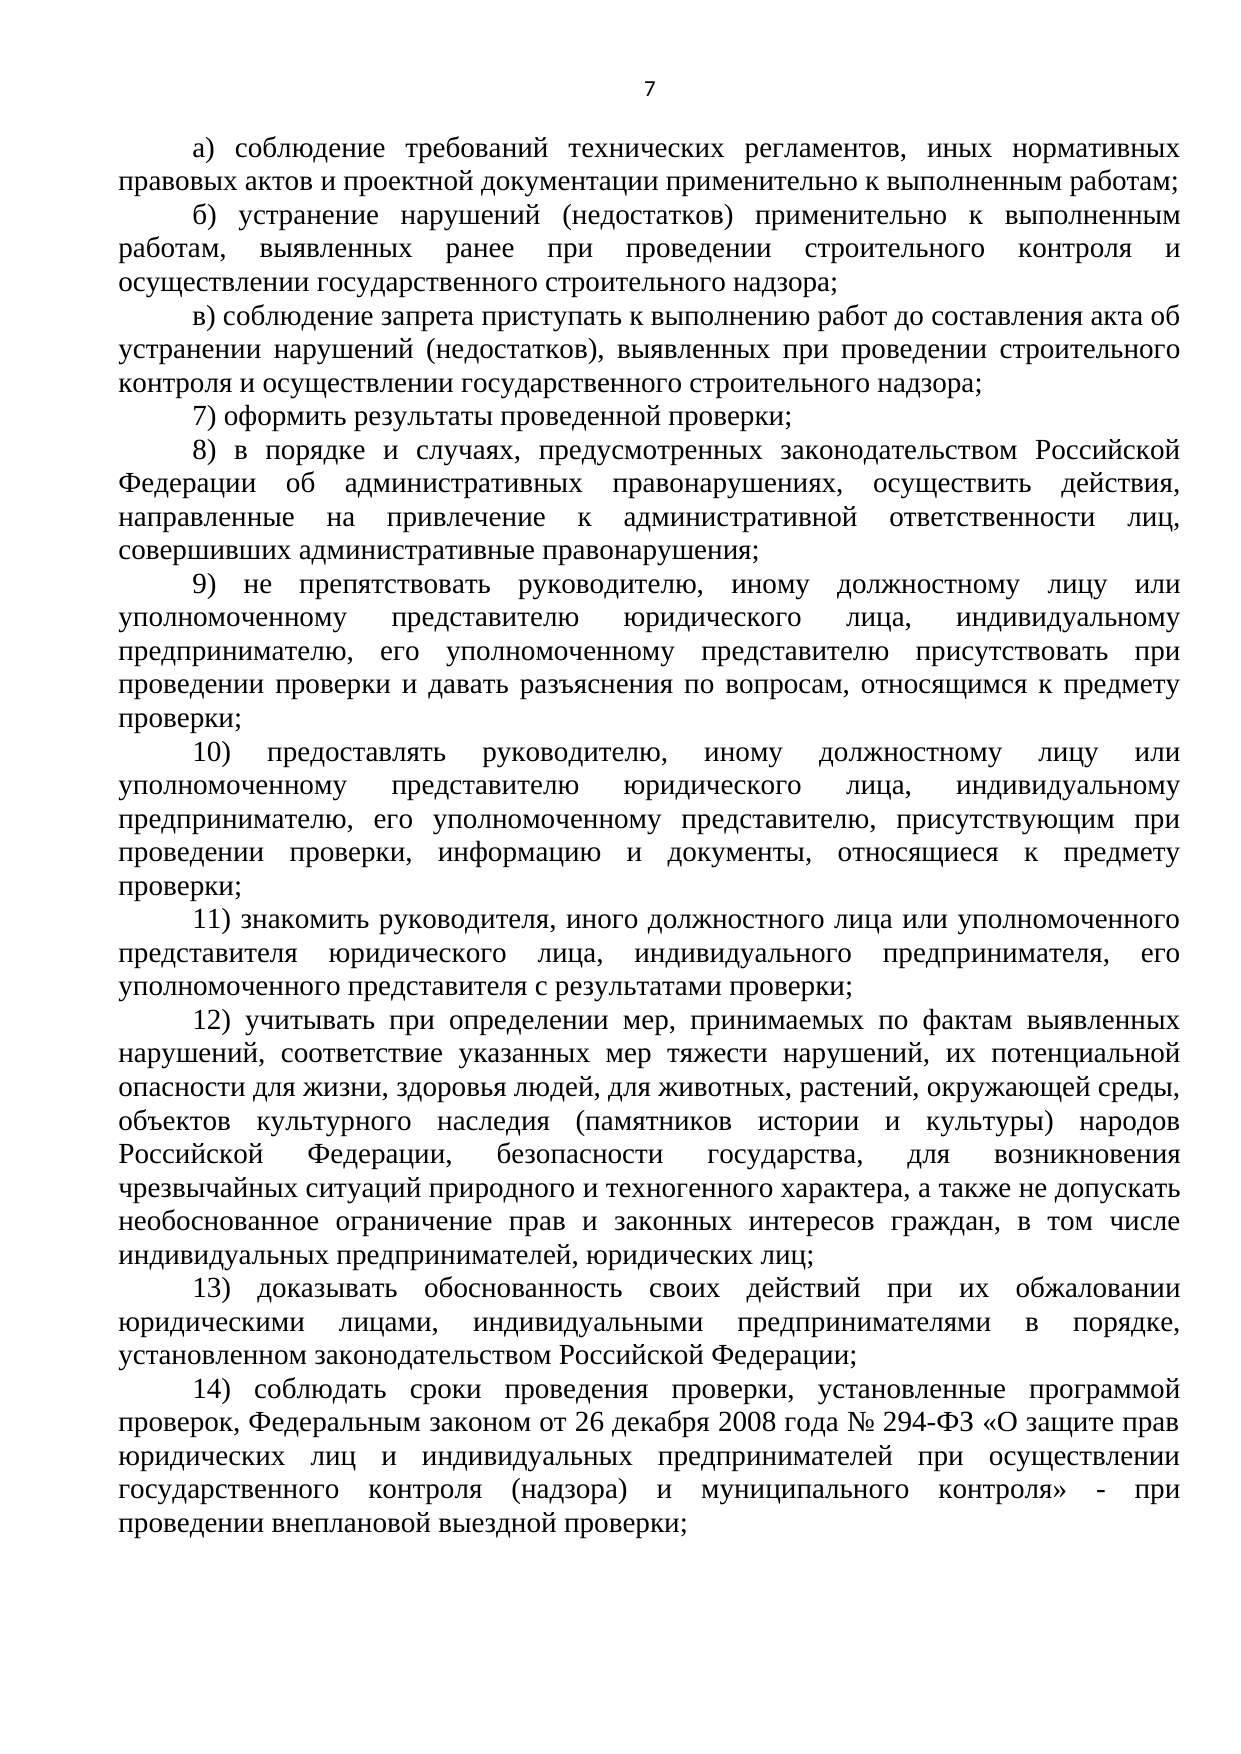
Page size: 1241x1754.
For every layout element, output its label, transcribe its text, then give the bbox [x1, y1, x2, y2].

text в) соблюдение запрета приступать к выполнению работ до составления акта об устранении нарушений (недостатков), выявленных при проведении строительного контроля и осуществлении государственного строительного надзора; [118, 298, 1181, 398]
text 11) знакомить руководителя, иного должностного лица или уполномоченного представителя юридического лица, индивидуального предпринимателя, его уполномоченного представителя с результатами проверки; [118, 901, 1181, 1002]
text а) соблюдение требований технических регламентов, иных нормативных правовых актов и проектной документации применительно к выполненным работам; [118, 130, 1181, 197]
text б) устранение нарушений (недостатков) применительно к выполненным работам, выявленных ранее при проведении строительного контроля и осуществлении государственного строительного надзора; [118, 197, 1181, 298]
text 7) оформить результаты проведенной проверки; [118, 398, 1181, 432]
text 8) в порядке и случаях, предусмотренных законодательством Российской Федерации об административных правонарушениях, осуществить действия, направленные на привлечение к административной ответственности лиц, совершивших административные правонарушения; [118, 432, 1181, 566]
text 10) предоставлять руководителю, иному должностному лицу или уполномоченному представителю юридического лица, индивидуальному предпринимателю, его уполномоченному представителю, присутствующим при проведении проверки, информацию и документы, относящиеся к предмету проверки; [118, 734, 1181, 901]
text 12) учитывать при определении мер, принимаемых по фактам выявленных нарушений, соответствие указанных мер тяжести нарушений, их потенциальной опасности для жизни, здоровья людей, для животных, растений, окружающей среды, объектов культурного наследия (памятников истории и культуры) народов Российской Федерации, безопасности государства, для возникновения чрезвычайных ситуаций природного и техногенного характера, а также не допускать необоснованное ограничение прав и законных интересов граждан, в том числе индивидуальных предпринимателей, юридических лиц; [118, 1002, 1181, 1270]
text 13) доказывать обоснованность своих действий при их обжаловании юридическими лицами, индивидуальными предпринимателями в порядке, установленном законодательством Российской Федерации; [118, 1270, 1181, 1371]
text 9) не препятствовать руководителю, иному должностному лицу или уполномоченному представителю юридического лица, индивидуальному предпринимателю, его уполномоченному представителю присутствовать при проведении проверки и давать разъяснения по вопросам, относящимся к предмету проверки; [118, 566, 1181, 734]
text 14) соблюдать сроки проведения проверки, установленные программой проверок, Федеральным законом от 26 декабря 2008 года № 294-ФЗ «О защите прав юридических лиц и индивидуальных предпринимателей при осуществлении государственного контроля (надзора) и муниципального контроля» - при проведении внеплановой выездной проверки; [118, 1371, 1181, 1539]
